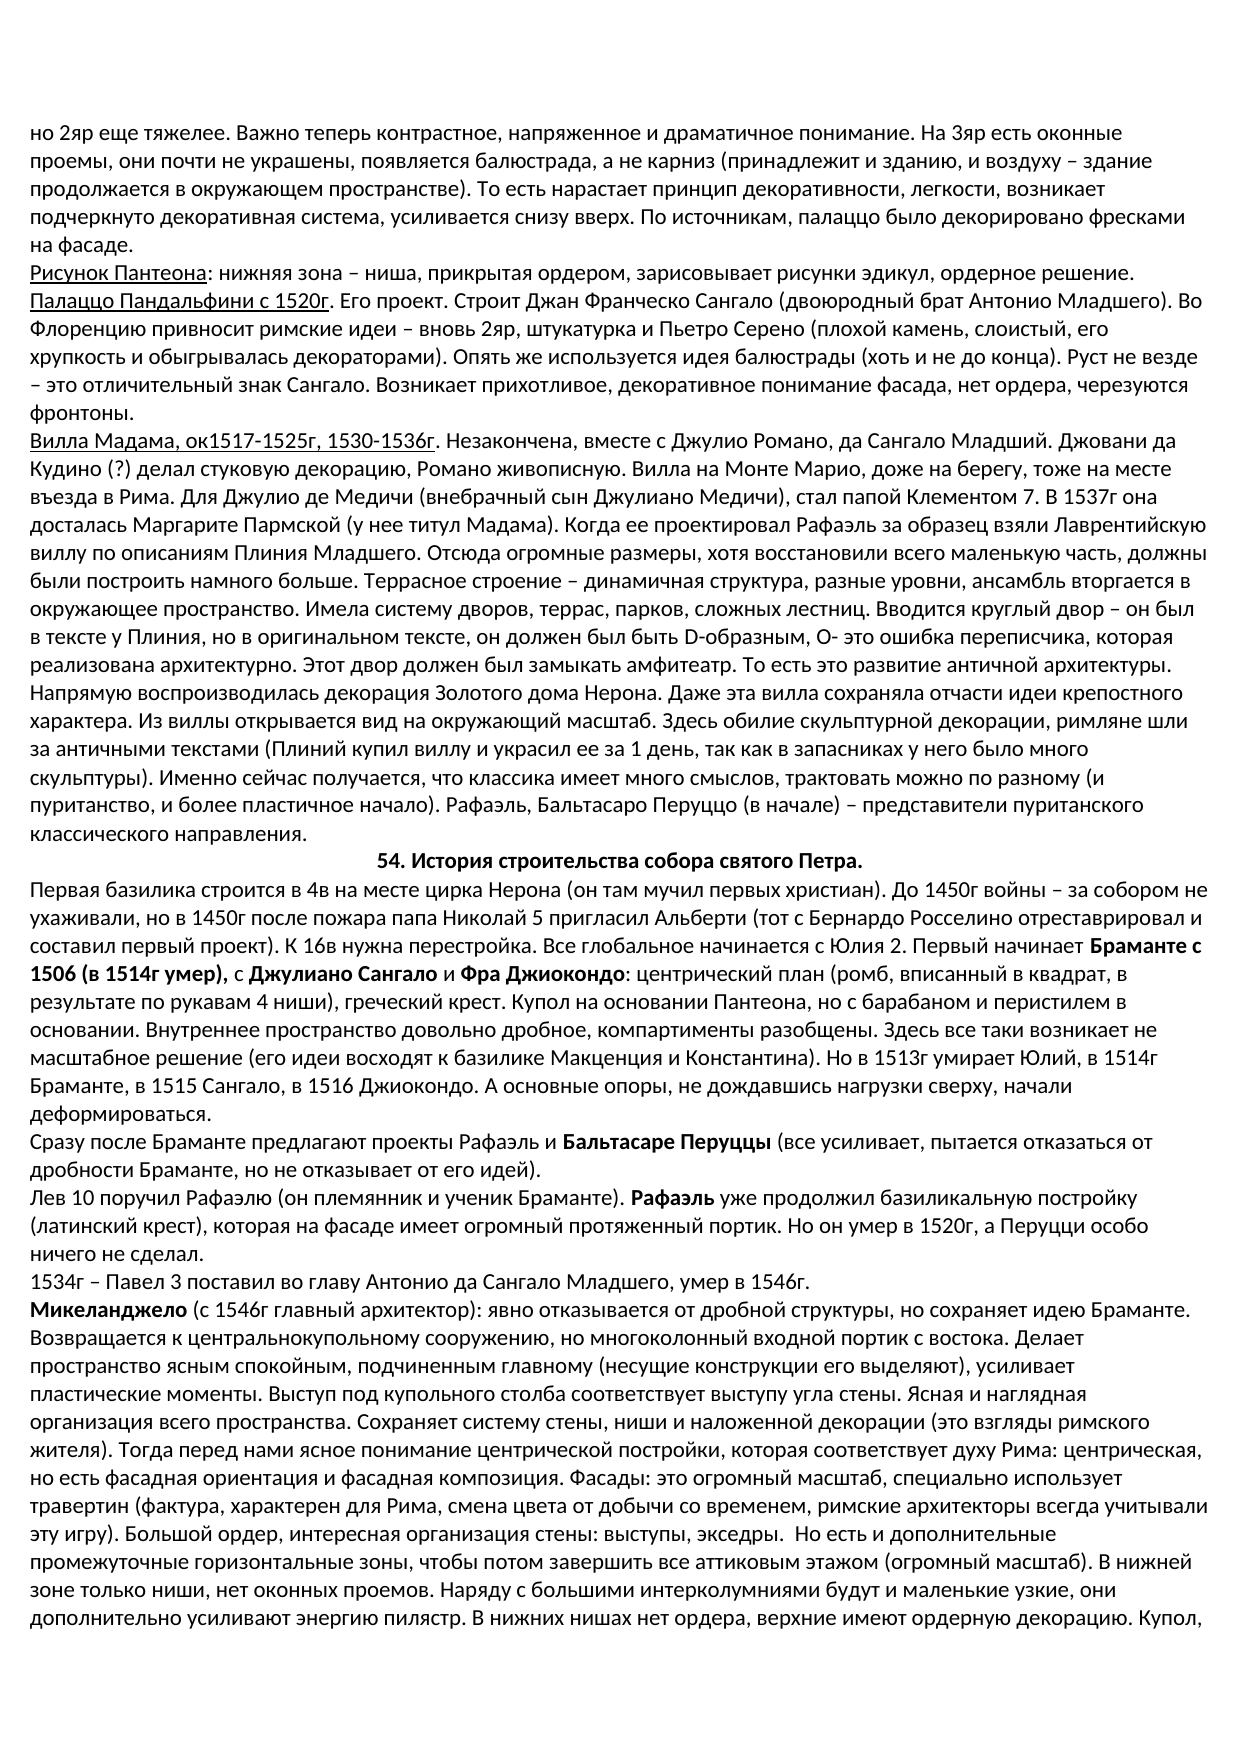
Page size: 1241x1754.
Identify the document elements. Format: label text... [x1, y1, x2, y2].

text Первая базилика строится в 4в на месте цирка Нерона (он там мучил первых христиан). До 1450г войны – за собором не ухаживали, но в 1450г после пожара папа Николай 5 пригласил Альберти (тот с Бернардо Росселино отреставрировал и составил первый проект). К 16в нужна перестройка. Все глобальное начинается с Юлия 2. Первый начинает Браманте с 1506 (в 1514г умер), с Джулиано Сангало и Фра Джиокондо: центрический план (ромб, вписанный в квадрат, в результате по рукавам 4 ниши), греческий крест. Купол на основании Пантеона, но с барабаном и перистилем в основании. Внутреннее пространство довольно дробное, компартименты разобщены. Здесь все таки возникает не масштабное решение (его идеи восходят к базилике Макценция и Константина). Но в 1513г умирает Юлий, в 1514г Браманте, в 1515 Сангало, в 1516 Джиокондо. А основные опоры, не дождавшись нагрузки сверху, начали деформироваться. [29, 875, 1211, 1127]
text Сразу после Браманте предлагают проекты Рафаэль и Бальтасаре Перуццы (все усиливает, пытается отказаться от дробности Браманте, но не отказывает от его идей). [29, 1127, 1211, 1183]
text Палаццо Пандальфини с 1520г. Его проект. Строит Джан Франческо Сангало (двоюродный брат Антонио Младшего). Во Флоренцию привносит римские идеи – вновь 2яр, штукатурка и Пьетро Серено (плохой камень, слоистый, его хрупкость и обыгрывалась декораторами). Опять же используется идея балюстрады (хоть и не до конца). Руст не везде – это отличительный знак Сангало. Возникает прихотливое, декоративное понимание фасада, нет ордера, черезуются фронтоны. [29, 286, 1211, 426]
text 1534г – Павел 3 поставил во главу Антонио да Сангало Младшего, умер в 1546г. [29, 1267, 1211, 1295]
text Рисунок Пантеона: нижняя зона – ниша, прикрытая ордером, зарисовывает рисунки эдикул, ордерное решение. [29, 258, 1211, 286]
text Вилла Мадама, ок1517-1525г, 1530-1536г. Незакончена, вместе с Джулио Романо, да Сангало Младший. Джовани да Кудино (?) делал стуковую декорацию, Романо живописную. Вилла на Монте Марио, доже на берегу, тоже на месте въезда в Рима. Для Джулио де Медичи (внебрачный сын Джулиано Медичи), стал папой Клементом 7. В 1537г она досталась Маргарите Пармской (у нее титул Мадама). Когда ее проектировал Рафаэль за образец взяли Лаврентийскую виллу по описаниям Плиния Младшего. Отсюда огромные размеры, хотя восстановили всего маленькую часть, должны были построить намного больше. Террасное строение – динамичная структура, разные уровни, ансамбль вторгается в окружающее пространство. Имела систему дворов, террас, парков, сложных лестниц. Вводится круглый двор – он был в тексте у Плиния, но в оригинальном тексте, он должен был быть D-образным, О- это ошибка переписчика, которая реализована архитектурно. Этот двор должен был замыкать амфитеатр. То есть это развитие античной архитектуры. Напрямую воспроизводилась декорация Золотого дома Нерона. Даже эта вилла сохраняла отчасти идеи крепостного характера. Из виллы открывается вид на окружающий масштаб. Здесь обилие скульптурной декорации, римляне шли за античными текстами (Плиний купил виллу и украсил ее за 1 день, так как в запасниках у него было много скульптуры). Именно сейчас получается, что классика имеет много смыслов, трактовать можно по разному (и пуританство, и более пластичное начало). Рафаэль, Бальтасаро Перуццо (в начале) – представители пуританского классического направления. [29, 426, 1211, 847]
text 54. История строительства собора святого Петра. [29, 847, 1211, 875]
text Лев 10 поручил Рафаэлю (он племянник и ученик Браманте). Рафаэль уже продолжил базиликальную постройку (латинский крест), которая на фасаде имеет огромный протяженный портик. Но он умер в 1520г, а Перуцци особо ничего не сделал. [29, 1183, 1211, 1267]
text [29, 118, 1211, 258]
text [29, 1295, 1211, 1631]
